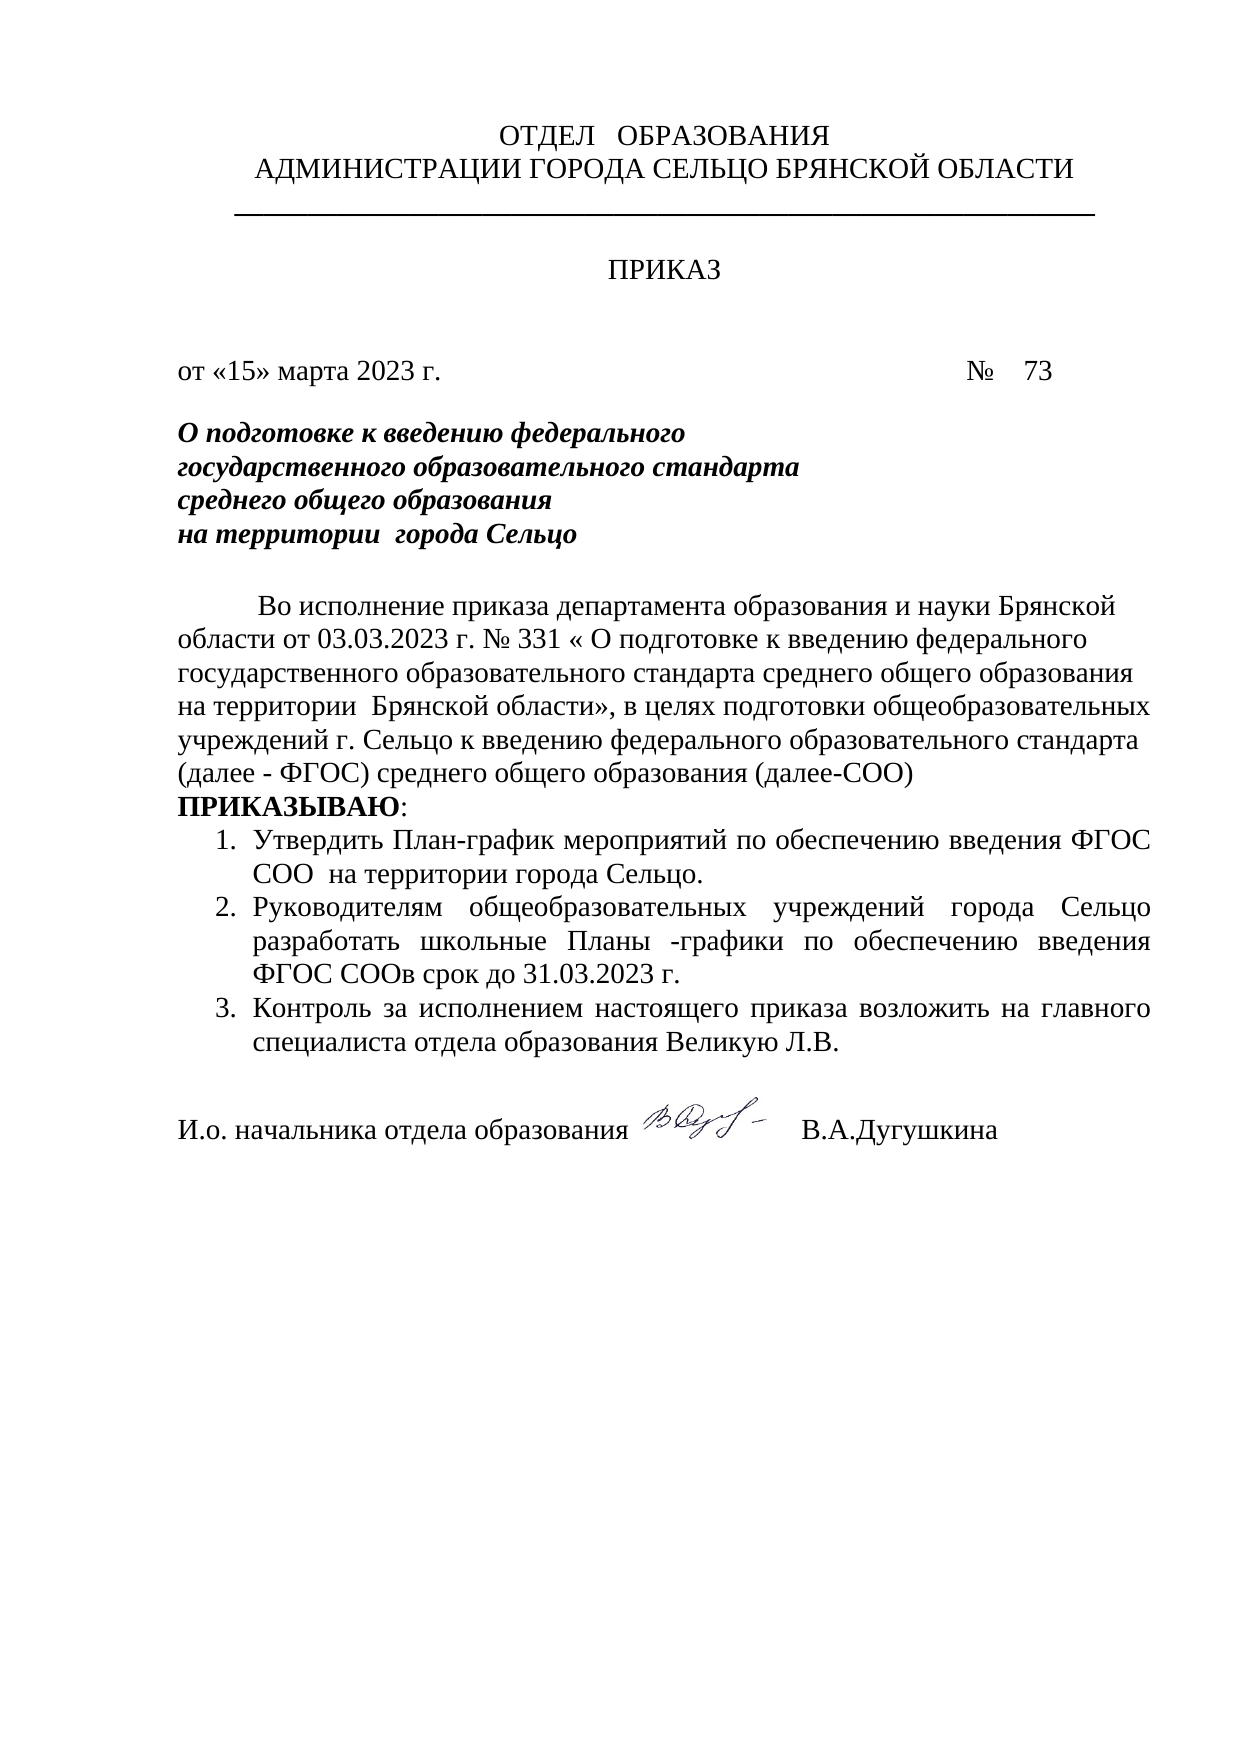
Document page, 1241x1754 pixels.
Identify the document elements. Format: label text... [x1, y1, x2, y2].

list Утвердить План-график мероприятий по обеспечению введения ФГОС СОО на территории города Сельцо. [215, 822, 1152, 889]
text АДМИНИСТРАЦИИ ГОРОДА СЕЛЬЦО БРЯНСКОЙ ОБЛАСТИ [177, 152, 1152, 185]
text ПРИКАЗЫВАЮ: [177, 789, 1152, 822]
text от «15» марта 2023 г. № 73 [177, 353, 1152, 386]
list Руководителям общеобразовательных учреждений города Сельцо разработать школьные Планы -графики по обеспечению введения ФГОС СООв срок до 31.03.2023 г. [215, 889, 1152, 990]
text на территории города Сельцо [177, 516, 1152, 549]
picture [636, 1090, 772, 1140]
text О подготовке к введению федерального [177, 415, 1152, 449]
text государственного образовательного стандарта среднего общего образования на территории Брянской области», в целях подготовки общеобразовательных учреждений г. Сельцо к введению федерального образовательного стандарта (далее - ФГОС) среднего общего образования (далее-СОО) [177, 655, 1152, 789]
text ОТДЕЛ ОБРАЗОВАНИЯ [177, 118, 1152, 152]
text государственного образовательного стандарта [177, 449, 1152, 482]
list Контроль за исполнением настоящего приказа возложить на главного специалиста отдела образования Великую Л.В. [215, 990, 1152, 1057]
text ___________________________________________________________ [177, 185, 1152, 219]
text ПРИКАЗ [177, 252, 1152, 286]
text среднего общего образования [177, 482, 1152, 516]
text И.о. начальника отдела образования В.А.Дугушкина [177, 1091, 1152, 1146]
text Во исполнение приказа департамента образования и науки Брянской области от 03.03.2023 г. № 331 « О подготовке к введению федерального [177, 588, 1152, 655]
